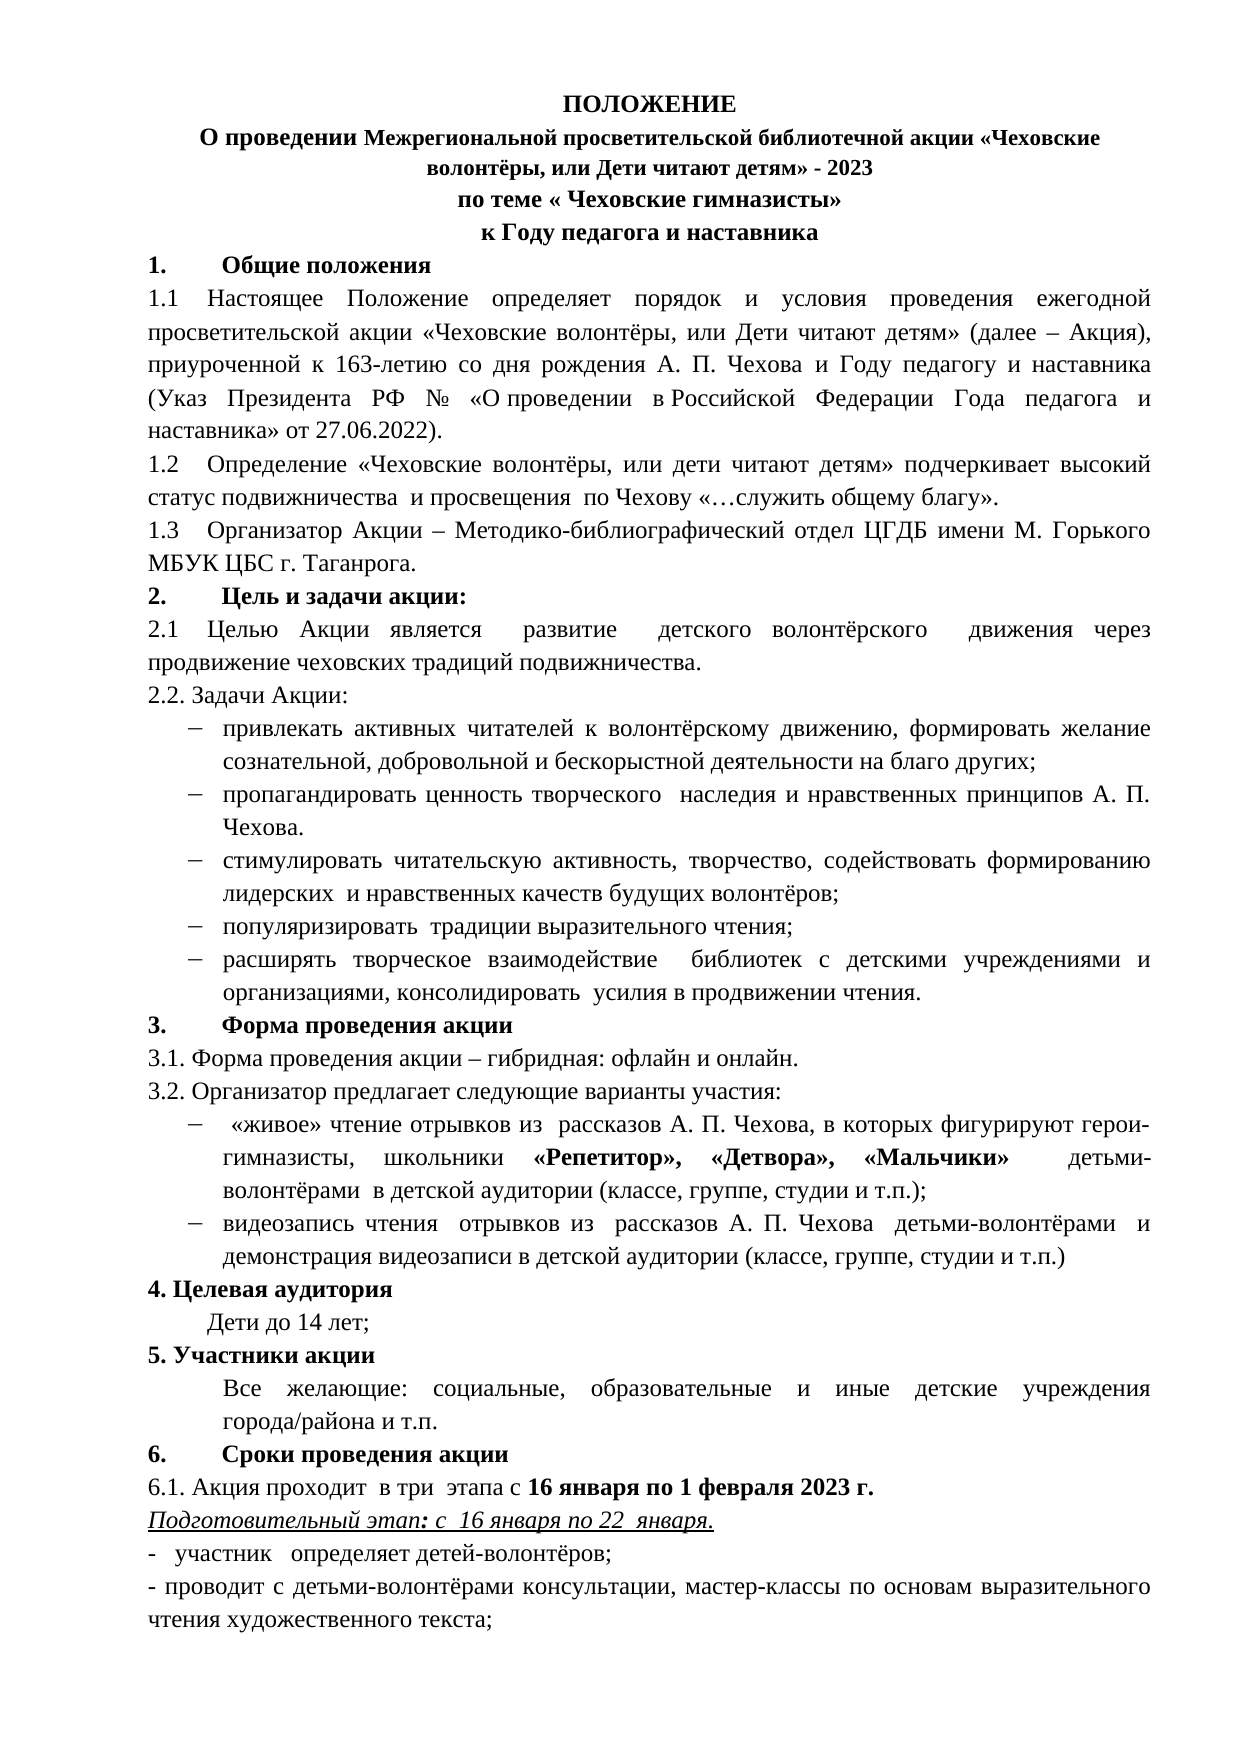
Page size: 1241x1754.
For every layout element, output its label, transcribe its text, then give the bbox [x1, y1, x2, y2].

text О проведении Межрегиональной просветительской библиотечной акции «Чеховские волонтёры, или Дети читают детям» - 2023 [148, 122, 1152, 181]
list 6.1. Акция проходит в три этапа с 16 января по 1 февраля 2023 г. [148, 1472, 1152, 1501]
list Определение «Чеховские волонтёры, или дети читают детям» подчеркивает высокий статус подвижничества и просвещения по Чехову «…служить общему благу». [148, 449, 1152, 510]
text по теме « Чеховские гимназисты» [148, 184, 1152, 213]
text 4. Целевая аудитория [148, 1274, 1152, 1303]
list Общие положения [148, 251, 1152, 279]
text 3.1. Форма проведения акции – гибридная: офлайн и онлайн. [148, 1043, 1152, 1072]
list расширять творческое взаимодействие библиотек с детскими учреждениями и организациями, консолидировать усилия в продвижении чтения. [185, 944, 1152, 1006]
list - проводит с детьми-волонтёрами консультации, мастер-классы по основам выразительного чтения художественного текста; [148, 1571, 1152, 1633]
text 5. Участники акции [148, 1340, 1152, 1369]
list популяризировать традиции выразительного чтения; [185, 911, 1152, 940]
text ПОЛОЖЕНИЕ [148, 89, 1152, 117]
list Все желающие: социальные, образовательные и иные детские учреждения города/района и т.п. [223, 1373, 1152, 1435]
list пропагандировать ценность творческого наследия и нравственных принципов А. П. Чехова. [185, 779, 1152, 841]
list - участник определяет детей-волонтёров; [148, 1538, 1152, 1567]
text Подготовительный этап: с 16 января по 22 января. [148, 1505, 1152, 1534]
list Настоящее Положение определяет порядок и условия проведения ежегодной просветительской акции «Чеховские волонтёры, или Дети читают детям» (далее – Акция), приуроченной к 163-летию со дня рождения А. П. Чехова и Году педагогу и наставника (Указ Президента РФ № «О проведении в Российской Федерации Года педагога и наставника» от 27.06.2022). [148, 283, 1152, 444]
text 2.2. Задачи Акции: [148, 680, 1152, 708]
text Дети до 14 лет; [148, 1307, 1152, 1336]
list Цель и задачи акции: [148, 581, 1152, 609]
text 3.2. Организатор предлагает следующие варианты участия: [148, 1076, 1152, 1105]
list Организатор Акции – Методико-библиографический отдел ЦГДБ имени М. Горького МБУК ЦБС г. Таганрога. [148, 515, 1152, 576]
list стимулировать читательскую активность, творчество, содействовать формированию лидерских и нравственных качеств будущих волонтёров; [185, 845, 1152, 907]
list видеозапись чтения отрывков из рассказов А. П. Чехова детьми-волонтёрами и демонстрация видеозаписи в детской аудитории (классе, группе, студии и т.п.) [185, 1208, 1152, 1270]
list Сроки проведения акции [148, 1439, 1152, 1468]
list Форма проведения акции [148, 1010, 1152, 1039]
list привлекать активных читателей к волонтёрскому движению, формировать желание сознательной, добровольной и бескорыстной деятельности на благо других; [185, 713, 1152, 774]
list «живое» чтение отрывков из рассказов А. П. Чехова, в которых фигурируют герои-гимназисты, школьники «Репетитор», «Детвора», «Мальчики» детьми-волонтёрами в детской аудитории (классе, группе, студии и т.п.); [185, 1109, 1152, 1204]
text к Году педагога и наставника [148, 217, 1152, 246]
list Целью Акции является развитие детского волонтёрского движения через продвижение чеховских традиций подвижничества. [148, 614, 1152, 676]
